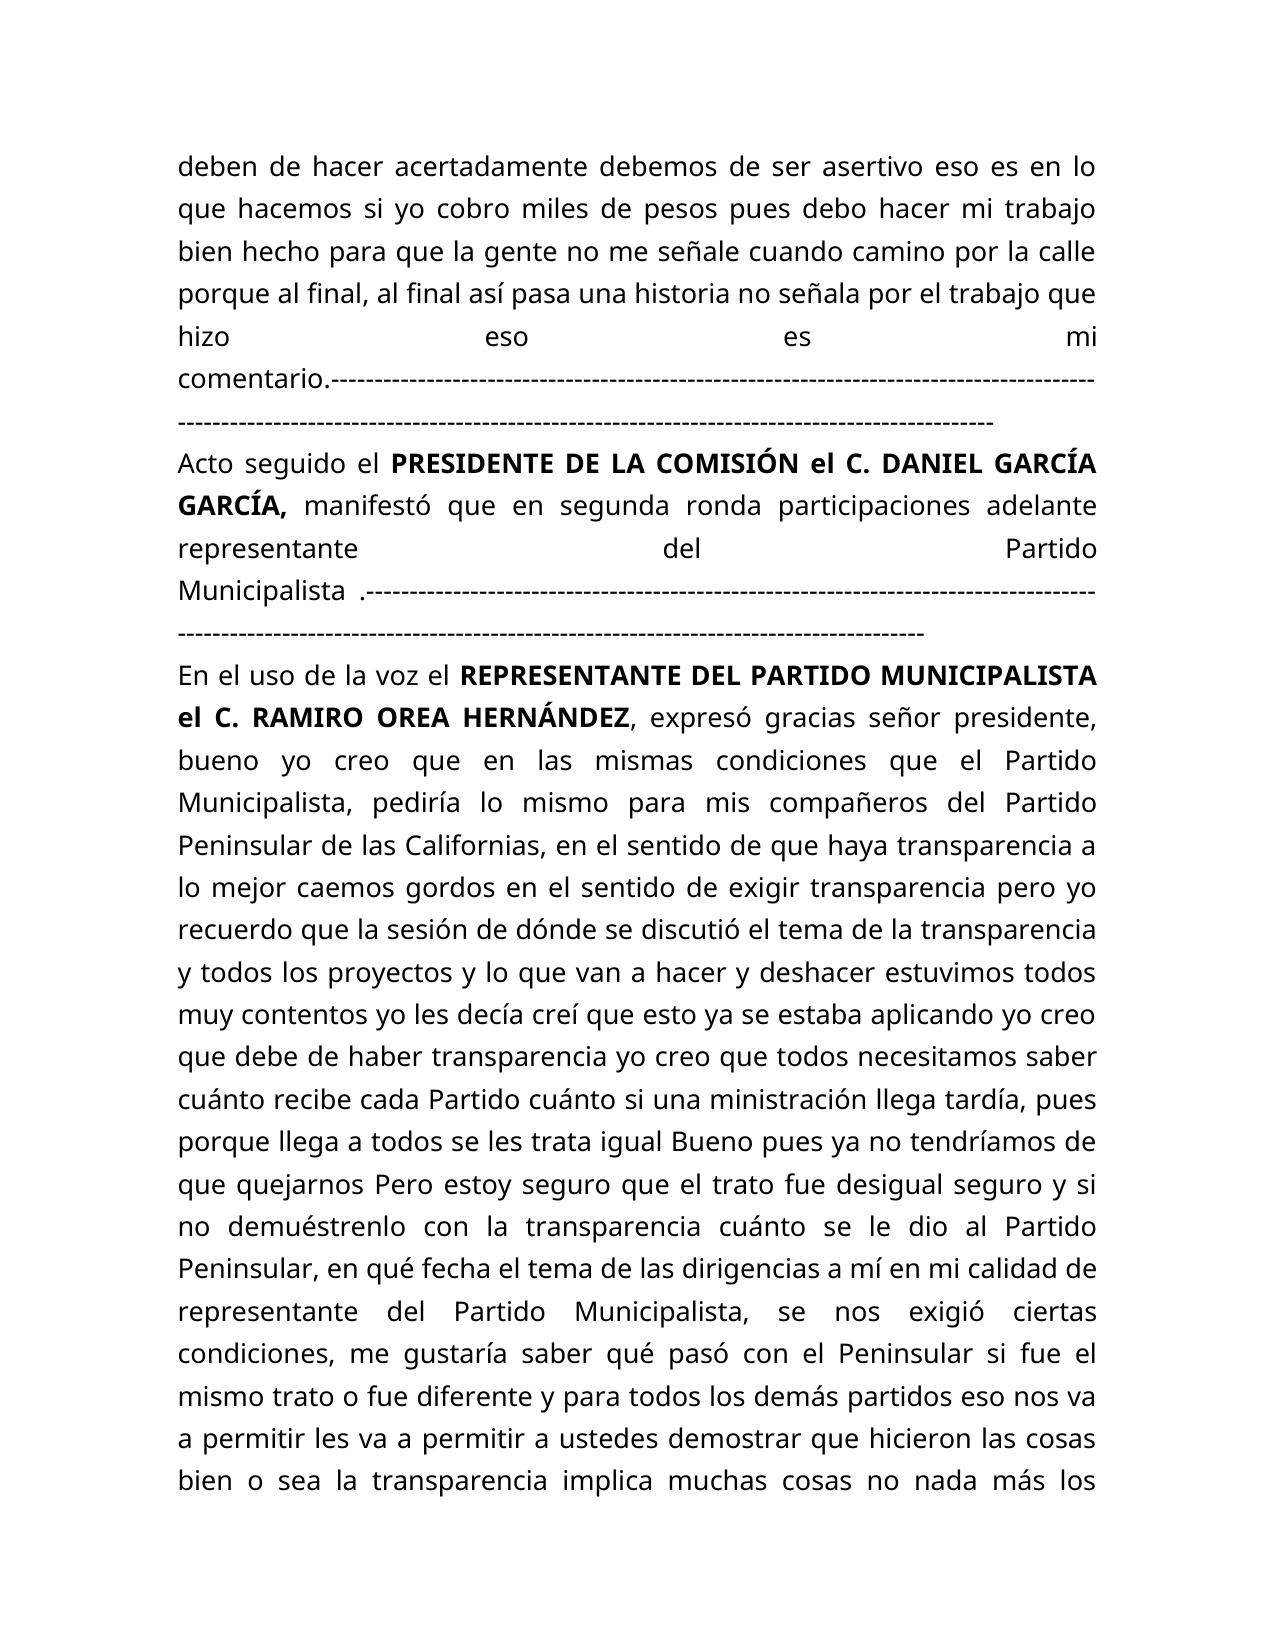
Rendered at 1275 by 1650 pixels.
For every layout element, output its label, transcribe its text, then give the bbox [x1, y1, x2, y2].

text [177, 148, 1098, 439]
text Acto seguido el PRESIDENTE DE LA COMISIÓN el C. DANIEL GARCÍA GARCÍA, manifestó que en segunda ronda participaciones adelante representante del Partido Municipalista .-------------------------------------------------------------------------------------------------------------------------------------------------------------------------- [177, 444, 1098, 651]
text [177, 656, 1098, 1499]
